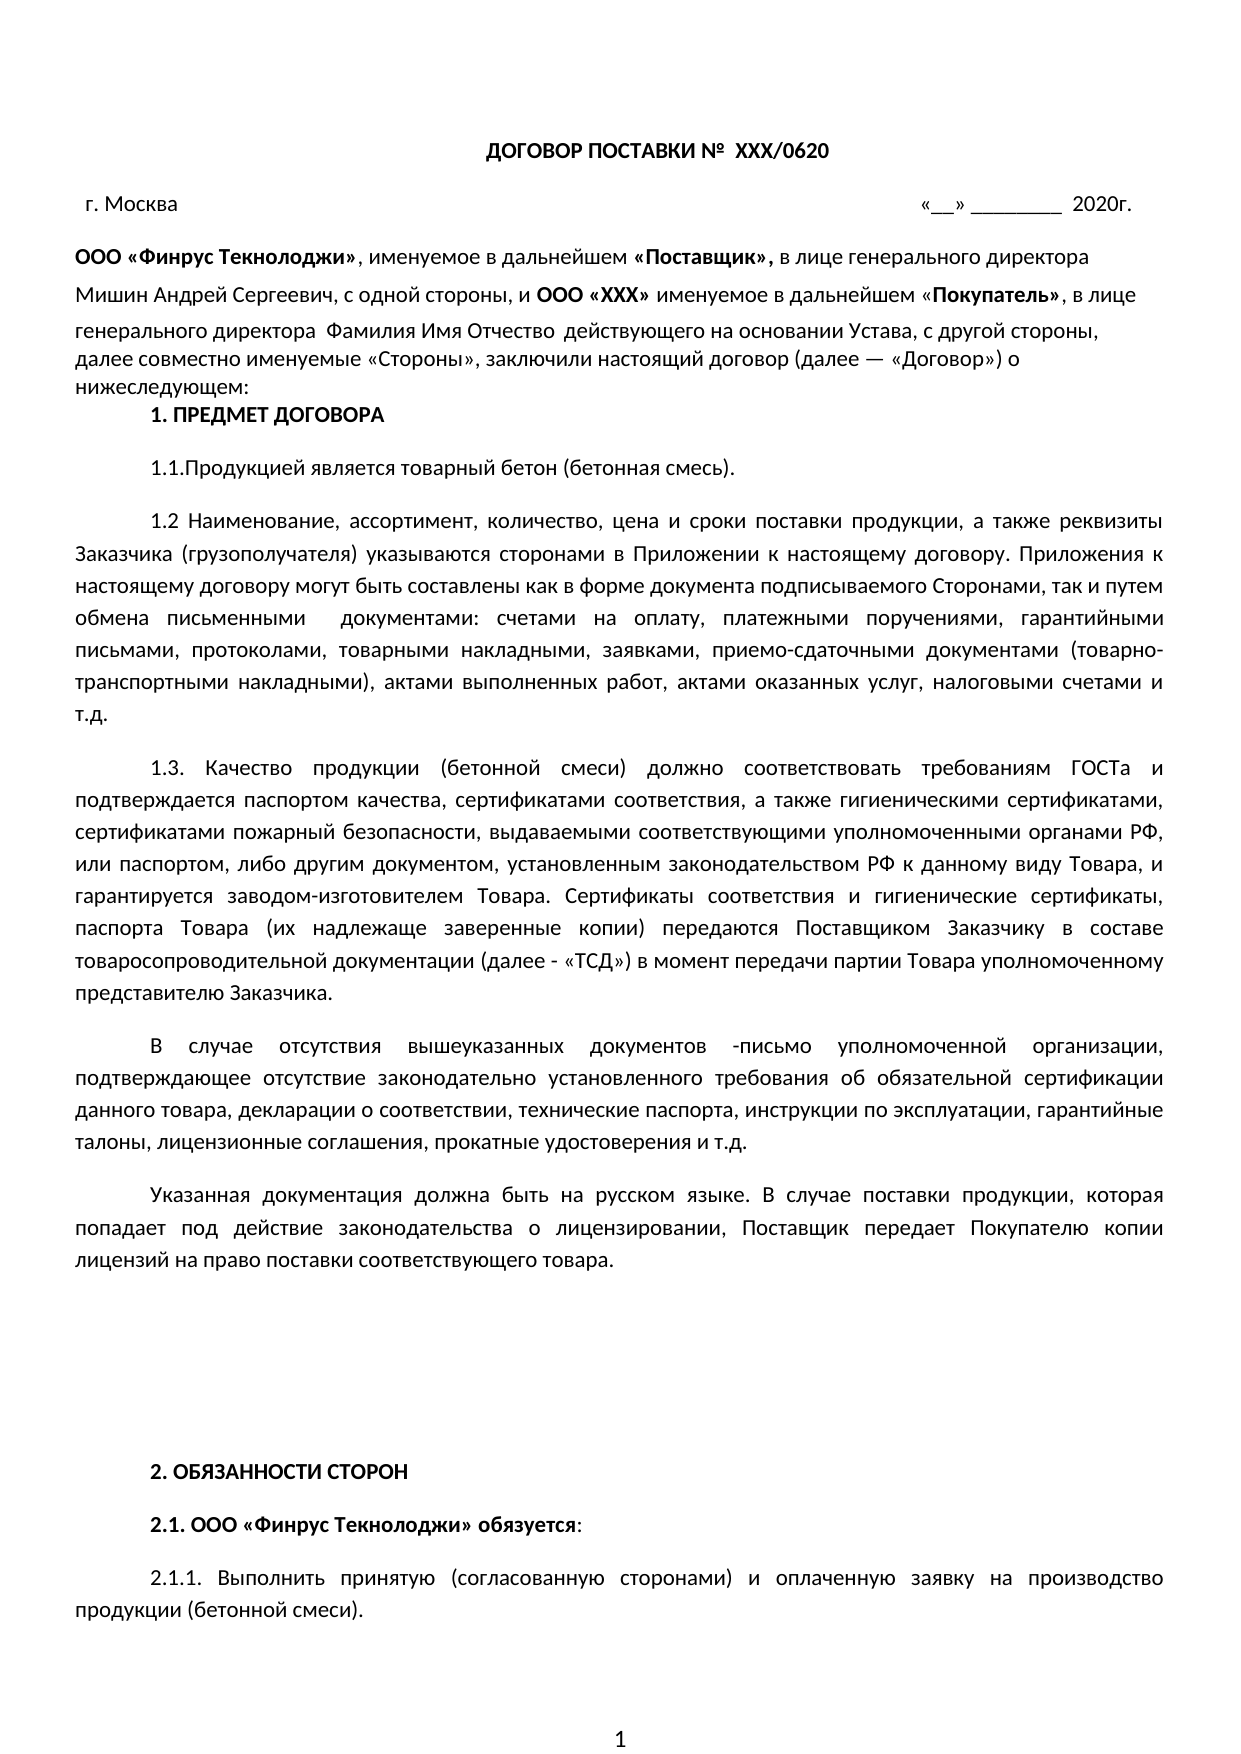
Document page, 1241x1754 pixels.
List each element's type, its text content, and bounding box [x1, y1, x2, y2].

text Указанная документация должна быть на русском языке. В случае поставки продукции, которая попадает под действие законодательства о лицензировании, Поставщик передает Покупателю копии лицензий на право поставки соответствующего товара. [75, 1181, 1165, 1273]
text 1.3. Качество продукции (бетонной смеси) должно соответствовать требованиям ГОСТа и подтверждается паспортом качества, сертификатами соответствия, а также гигиеническими сертификатами, сертификатами пожарный безопасности, выдаваемыми соответствующими уполномоченными органами РФ, или паспортом, либо другим документом, установленным законодательством РФ к данному виду Товара, и гарантируется заводом-изготовителем Товара. Сертификаты соответствия и гигиенические сертификаты, паспорта Товара (их надлежаще заверенные копии) передаются Поставщиком Заказчику в составе товаросопроводительной документации (далее - «ТСД») в момент передачи партии Товара уполномоченному представителю Заказчика. [75, 753, 1165, 1006]
text 1. ПРЕДМЕТ ДОГОВОРА [75, 400, 1165, 428]
text ООО «Финрус Текнолоджи», именуемое в дальнейшем «Поставщик», в лице генерального директора Мишин Андрей Сергеевич, с одной стороны, и ООО «ХХХ» именуемое в дальнейшем «Покупатель», в лице генерального директора Фамилия Имя Отчество действующего на основании Устава, с другой стороны, далее совместно именуемые «Стороны», заключили настоящий договор (далее — «Договор») о нижеследующем: [75, 242, 1165, 400]
text 2.1. ООО «Финрус Текнолоджи» обязуется: [75, 1510, 1165, 1538]
text 2.1.1. Выполнить принятую (согласованную сторонами) и оплаченную заявку на производство продукции (бетонной смеси). [75, 1563, 1165, 1623]
text В случае отсутствия вышеуказанных документов -письмо уполномоченной организации, подтверждающее отсутствие законодательно установленного требования об обязательной сертификации данного товара, декларации о соответствии, технические паспорта, инструкции по эксплуатации, гарантийные талоны, лицензионные соглашения, прокатные удостоверения и т.д. [75, 1031, 1165, 1156]
text 2. ОБЯЗАННОСТИ СТОРОН [75, 1457, 1165, 1485]
text 1.1.Продукцией является товарный бетон (бетонная смесь). [75, 453, 1165, 481]
text г. Москва «__» ________ 2020г. [75, 189, 1165, 217]
text ДОГОВОР ПОСТАВКИ № ХХХ/0620 [75, 136, 1165, 164]
text 1.2 Наименование, ассортимент, количество, цена и сроки поставки продукции, а также реквизиты Заказчика (грузополучателя) указываются сторонами в Приложении к настоящему договору. Приложения к настоящему договору могут быть составлены как в форме документа подписываемого Сторонами, так и путем обмена письменными документами: счетами на оплату, платежными поручениями, гарантийными письмами, протоколами, товарными накладными, заявками, приемо-сдаточными документами (товарно-транспортными накладными), актами выполненных работ, актами оказанных услуг, налоговыми счетами и т.д. [75, 506, 1165, 728]
